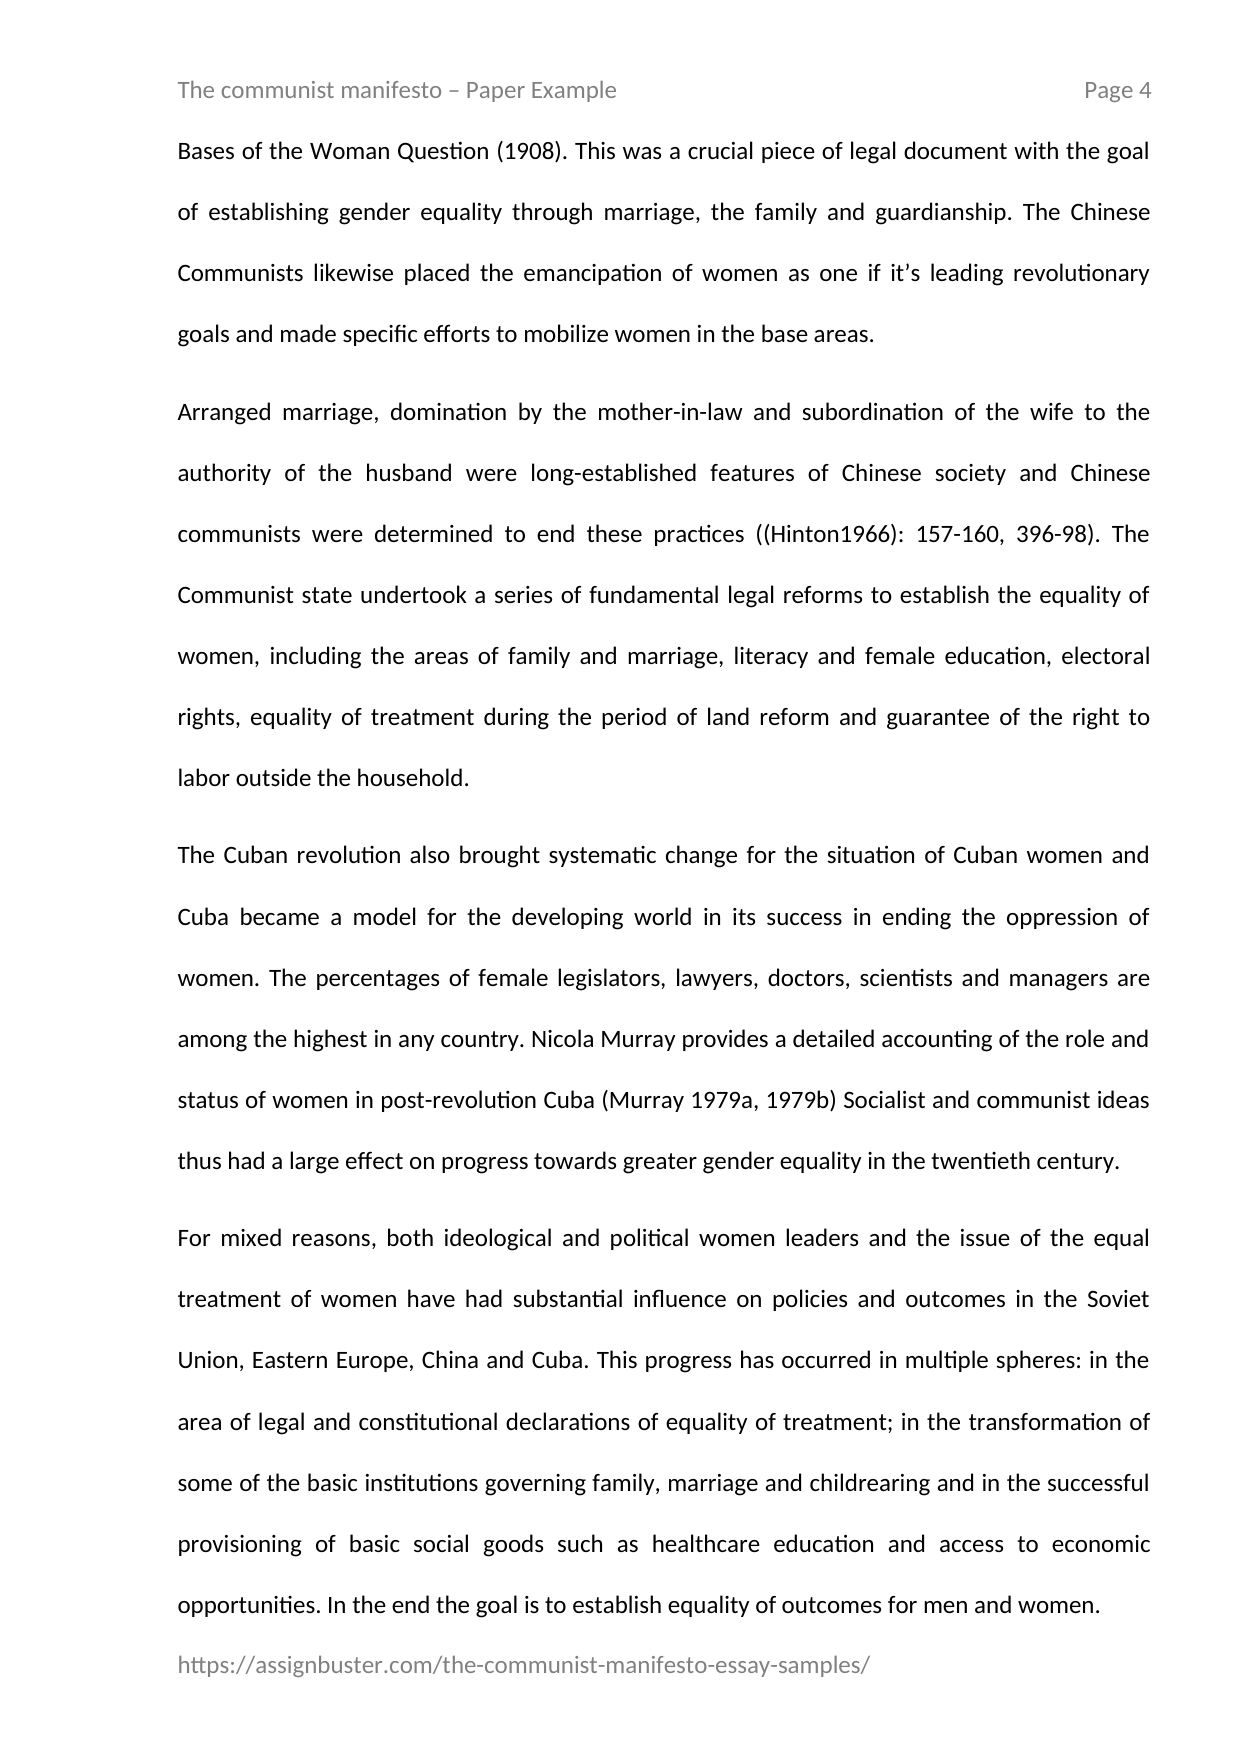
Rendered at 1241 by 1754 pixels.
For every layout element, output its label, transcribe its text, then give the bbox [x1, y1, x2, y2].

text For mixed reasons, both ideological and political women leaders and the issue of the equal treatment of women have had substantial influence on policies and outcomes in the Soviet Union, Eastern Europe, China and Cuba. This progress has occurred in multiple spheres: in the area of legal and constitutional declarations of equality of treatment; in the transformation of some of the basic institutions governing family, marriage and childrearing and in the successful provisioning of basic social goods such as healthcare education and access to economic opportunities. In the end the goal is to establish equality of outcomes for men and women. [177, 1222, 1152, 1619]
text Arranged marriage, domination by the mother-in-law and subordination of the wife to the authority of the husband were long-established features of Chinese society and Chinese communists were determined to end these practices ((Hinton1966): 157-160, 396-98). The Communist state undertook a series of fundamental legal reforms to establish the equality of women, including the areas of family and marriage, literacy and female education, electoral rights, equality of treatment during the period of land reform and guarantee of the right to labor outside the household. [177, 396, 1152, 792]
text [177, 135, 1152, 348]
text The Cuban revolution also brought systematic change for the situation of Cuban women and Cuba became a model for the developing world in its success in ending the oppression of women. The percentages of female legislators, lawyers, doctors, scientists and managers are among the highest in any country. Nicola Murray provides a detailed accounting of the role and status of women in post-revolution Cuba (Murray 1979a, 1979b) Socialist and communist ideas thus had a large effect on progress towards greater gender equality in the twentieth century. [177, 839, 1152, 1175]
